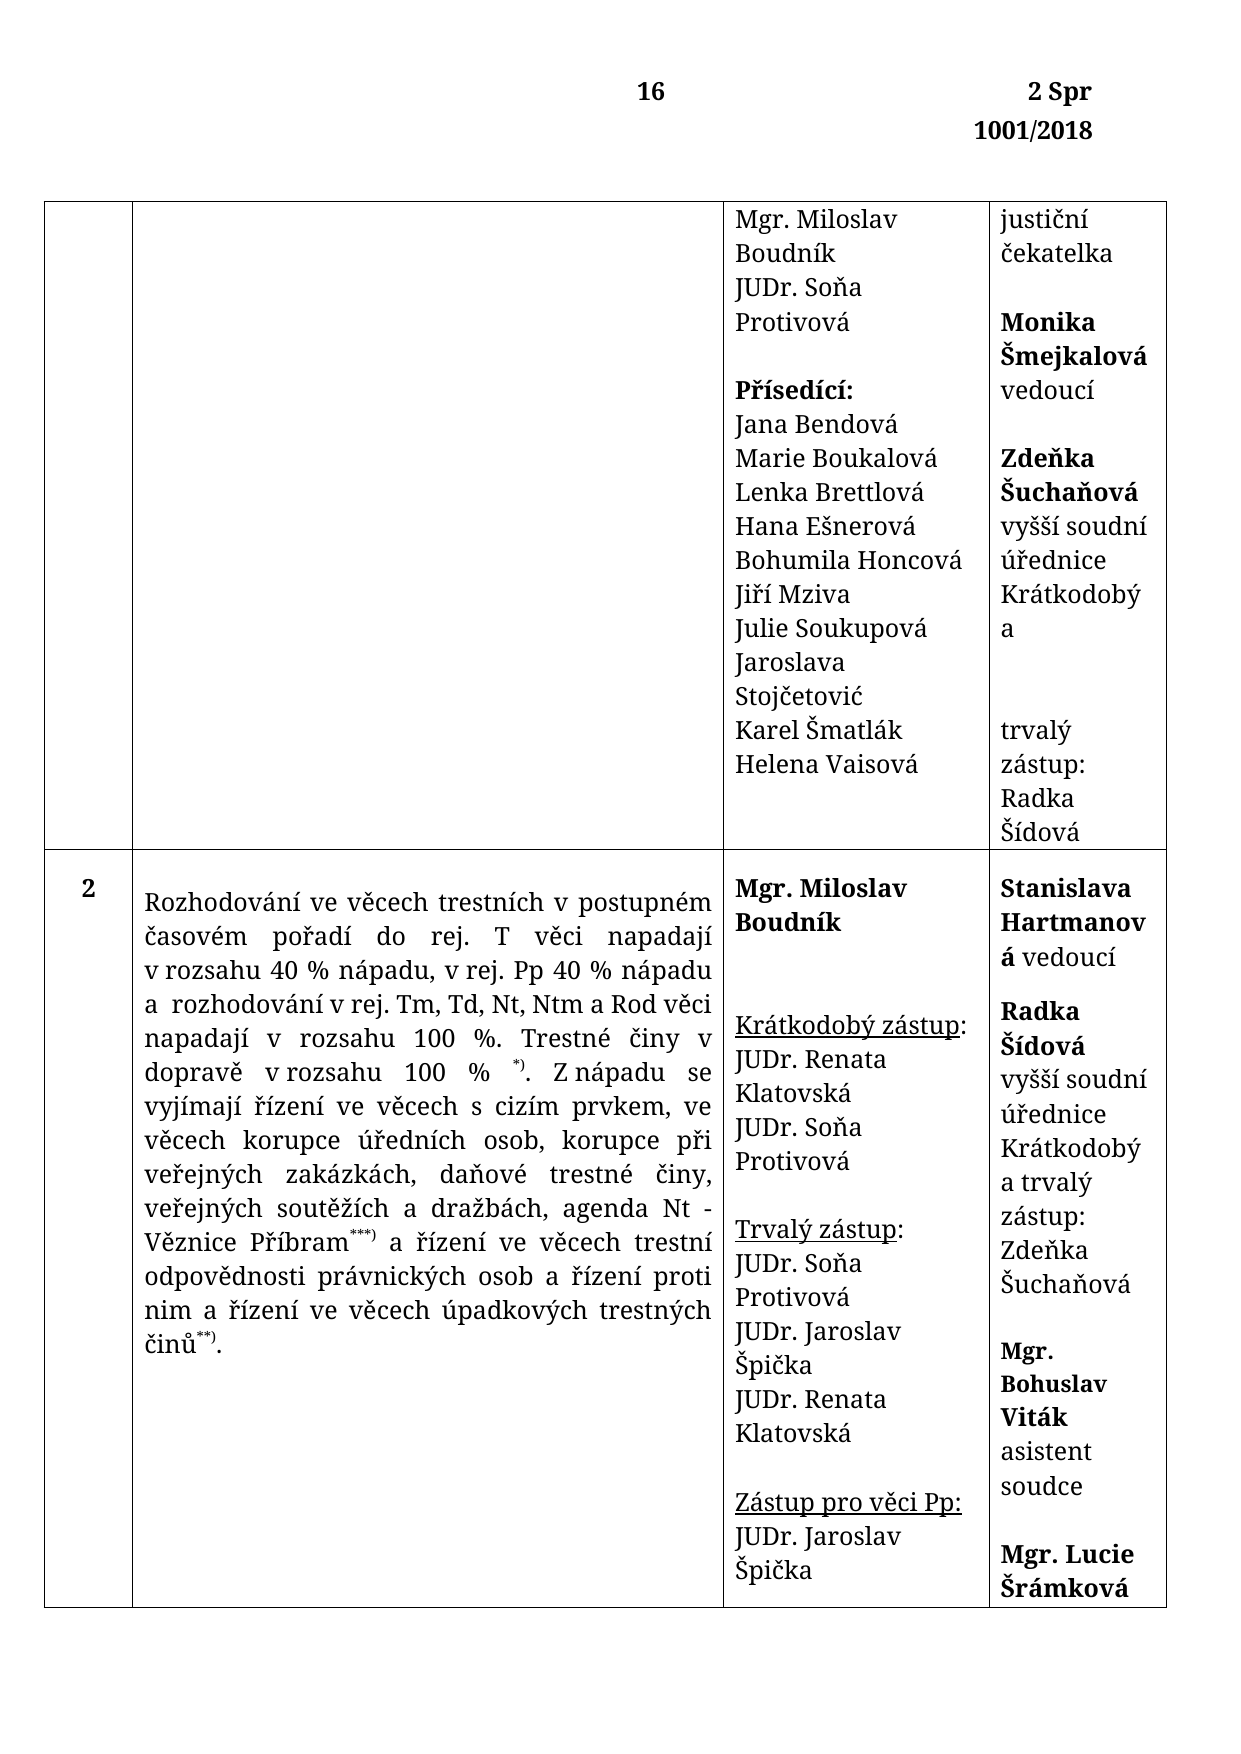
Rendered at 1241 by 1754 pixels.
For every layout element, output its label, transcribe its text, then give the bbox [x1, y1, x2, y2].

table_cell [724, 202, 989, 849]
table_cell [990, 850, 1166, 1607]
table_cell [133, 850, 723, 1607]
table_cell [133, 202, 723, 849]
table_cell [990, 202, 1166, 849]
table_cell 1 [45, 202, 132, 849]
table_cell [724, 850, 989, 1607]
table_cell 2 [45, 850, 132, 1607]
